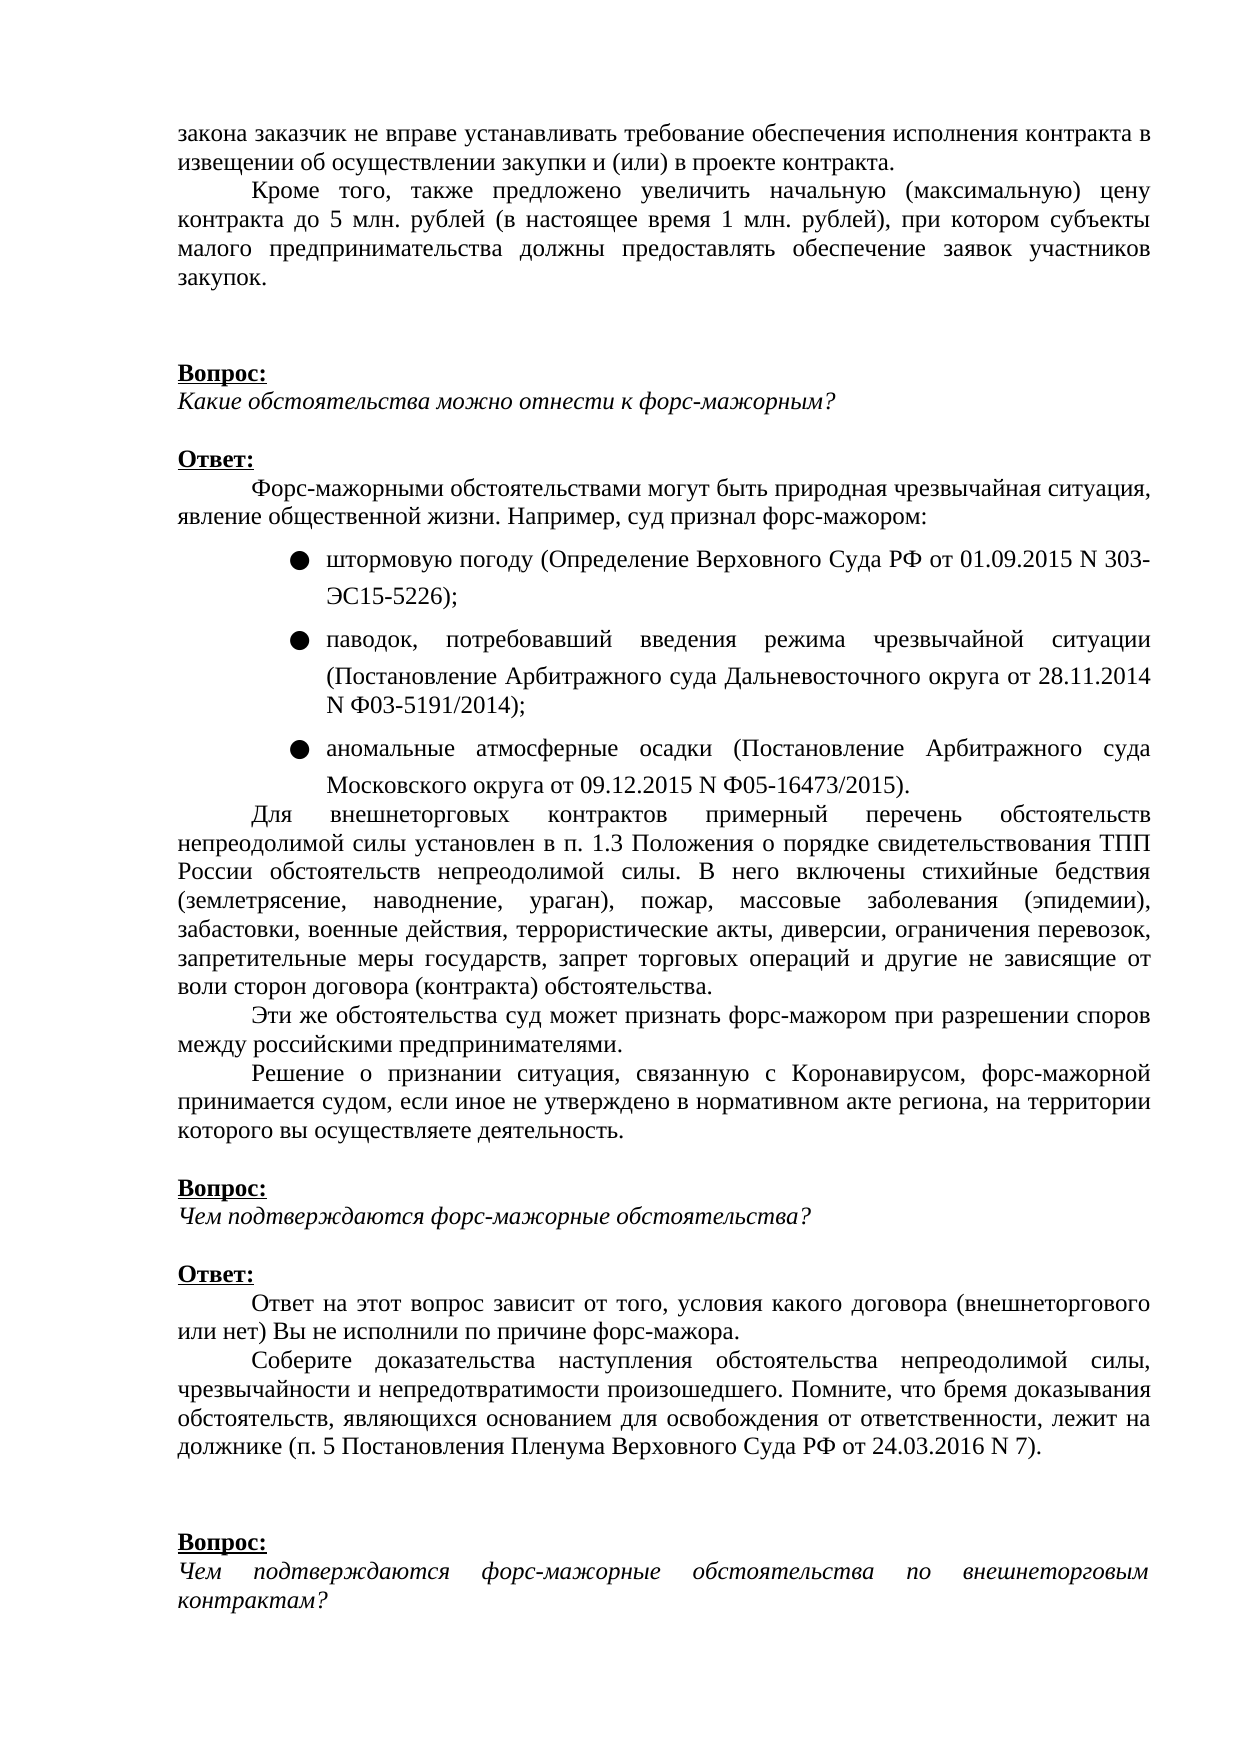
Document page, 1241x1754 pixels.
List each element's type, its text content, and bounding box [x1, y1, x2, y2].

text Чем подтверждаются форс-мажорные обстоятельства по внешнеторговым контрактам? [177, 1556, 1152, 1613]
text Решение о признании ситуация, связанную с Коронавирусом, форс-мажорной принимается судом, если иное не утверждено в нормативном акте региона, на территории которого вы осуществляете деятельность. [177, 1058, 1152, 1144]
list аномальные атмосферные осадки (Постановление Арбитражного суда Московского округа от 09.12.2015 N Ф05-16473/2015). [288, 719, 1152, 799]
text Вопрос: [177, 358, 1152, 386]
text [177, 118, 1152, 176]
text Для внешнеторговых контрактов примерный перечень обстоятельств непреодолимой силы установлен в п. 1.3 Положения о порядке свидетельствования ТПП России обстоятельств непреодолимой силы. В него включены стихийные бедствия (землетрясение, наводнение, ураган), пожар, массовые заболевания (эпидемии), забастовки, военные действия, террористические акты, диверсии, ограничения перевозок, запретительные меры государств, запрет торговых операций и другие не зависящие от воли сторон договора (контракта) обстоятельства. [177, 799, 1152, 1000]
text Ответ: [177, 1259, 1152, 1288]
text Кроме того, также предложено увеличить начальную (максимальную) цену контракта до 5 млн. рублей (в настоящее время 1 млн. рублей), при котором субъекты малого предпринимательства должны предоставлять обеспечение заявок участников закупок. [177, 176, 1152, 291]
text Какие обстоятельства можно отнести к форс-мажорным? [177, 386, 1152, 415]
text Ответ: [177, 444, 1152, 473]
text Ответ на этот вопрос зависит от того, условия какого договора (внешнеторгового или нет) Вы не исполнили по причине форс-мажора. [177, 1288, 1152, 1345]
list штормовую погоду (Определение Верховного Суда РФ от 01.09.2015 N 303-ЭС15-5226); [288, 530, 1152, 610]
text Эти же обстоятельства суд может признать форс-мажором при разрешении споров между российскими предпринимателями. [177, 1000, 1152, 1058]
text Форс-мажорными обстоятельствами могут быть природная чрезвычайная ситуация, явление общественной жизни. Например, суд признал форс-мажором: [177, 473, 1152, 530]
text Вопрос: [177, 1527, 1152, 1556]
text Вопрос: [177, 1173, 1152, 1201]
list паводок, потребовавший введения режима чрезвычайной ситуации (Постановление Арбитражного суда Дальневосточного округа от 28.11.2014 N Ф03-5191/2014); [288, 610, 1152, 719]
text Соберите доказательства наступления обстоятельства непреодолимой силы, чрезвычайности и непредотвратимости произошедшего. Помните, что бремя доказывания обстоятельств, являющихся основанием для освобождения от ответственности, лежит на должнике (п. 5 Постановления Пленума Верховного Суда РФ от 24.03.2016 N 7). [177, 1345, 1152, 1460]
text Чем подтверждаются форс-мажорные обстоятельства? [177, 1201, 1152, 1230]
